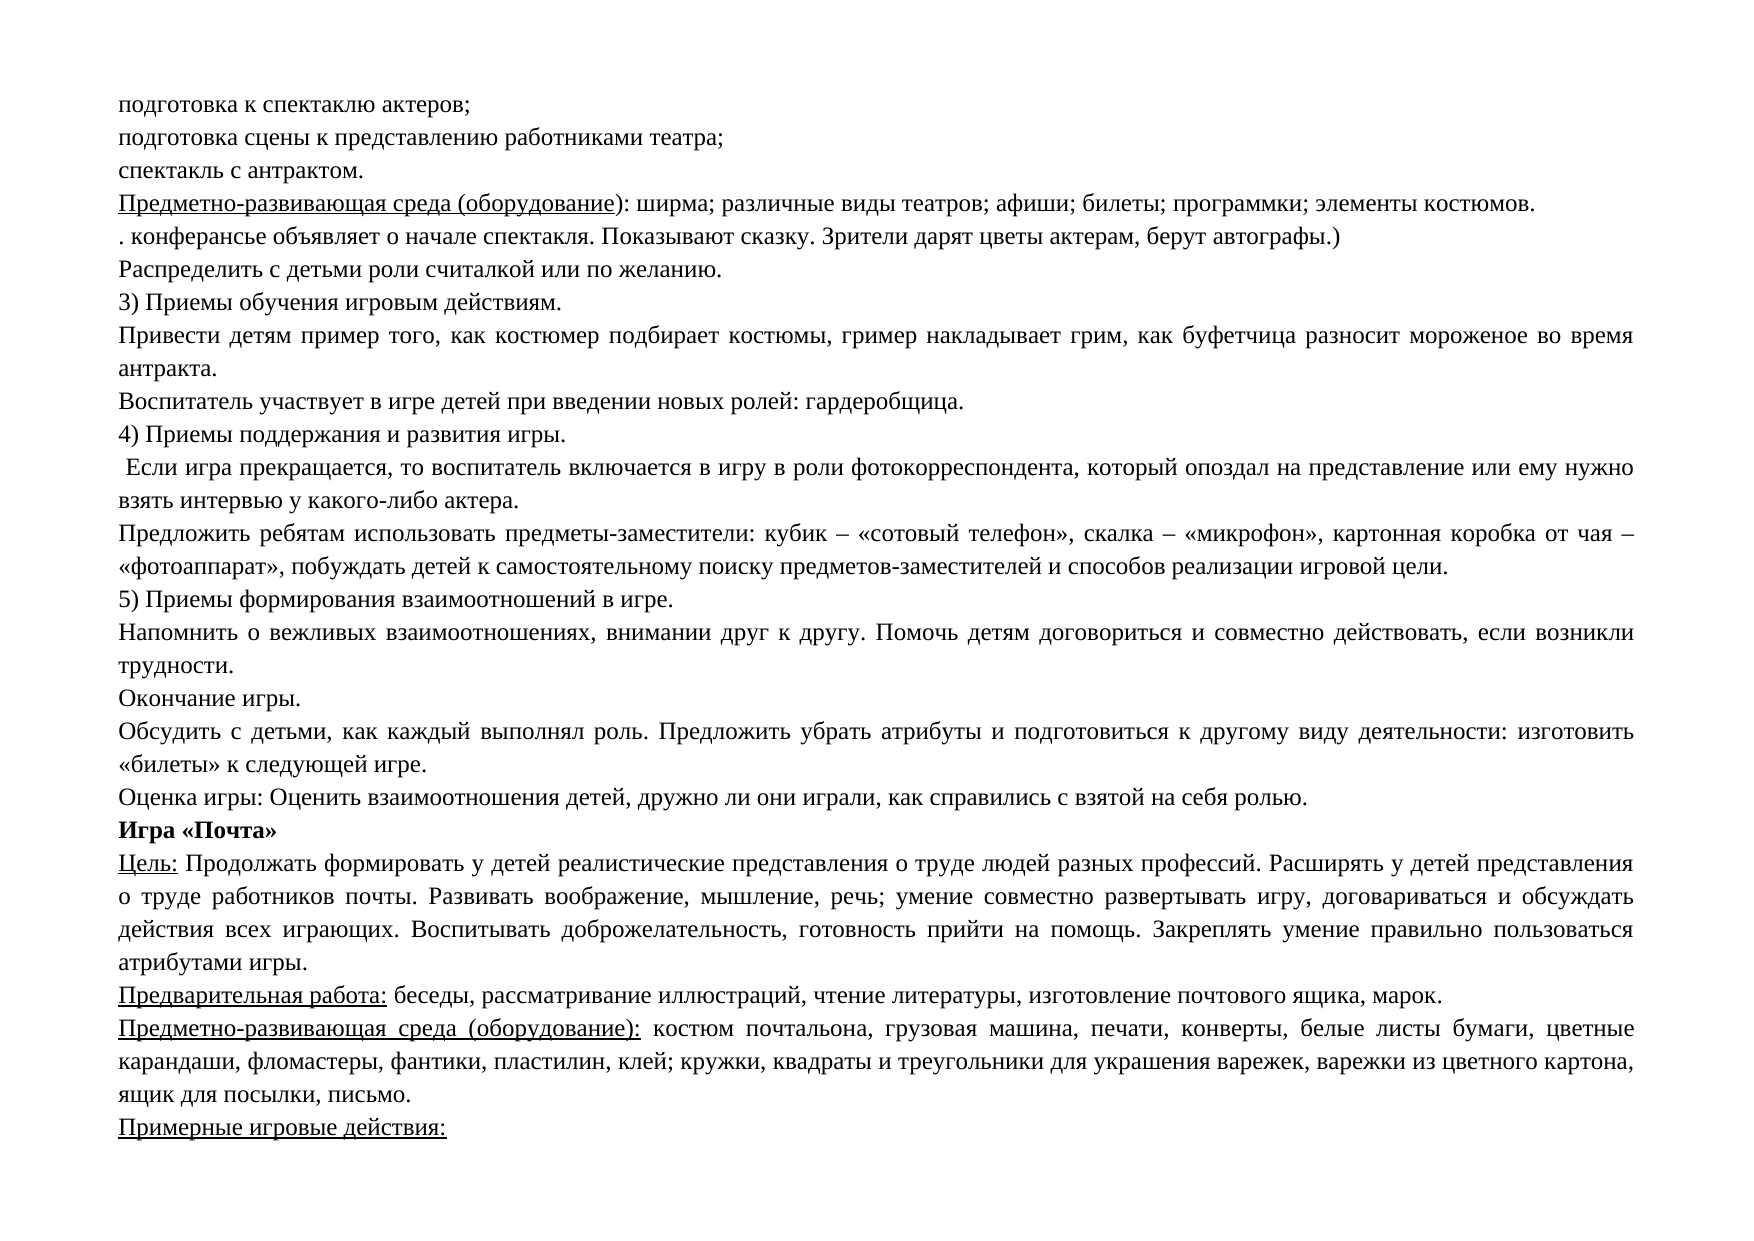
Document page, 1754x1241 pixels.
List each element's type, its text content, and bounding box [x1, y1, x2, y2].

text Привести детям пример того, как костюмер подбирает костюмы, гример накладывает грим, как буфетчица разносит мороженое во время антракта. [118, 320, 1636, 382]
text Окончание игры. [118, 683, 1636, 712]
text Предметно-развивающая среда (оборудование): костюм почтальона, грузовая машина, печати, конверты, белые листы бумаги, цветные карандаши, фломастеры, фантики, пластилин, клей; кружки, квадраты и треугольники для украшения варежек, варежки из цветного картона, ящик для посылки, письмо. [118, 1013, 1636, 1108]
text Оценка игры: Оценить взаимоотношения детей, дружно ли они играли, как справились с взятой на себя ролью. [118, 782, 1636, 811]
text спектакль с антрактом. [118, 155, 1636, 183]
text Напомнить о вежливых взаимоотношениях, внимании друг к другу. Помочь детям договориться и совместно действовать, если возникли трудности. [118, 617, 1636, 679]
text Воспитатель участвует в игре детей при введении новых ролей: гардеробщица. [118, 386, 1636, 414]
text Обсудить с детьми, как каждый выполнял роль. Предложить убрать атрибуты и подготовиться к другому виду деятельности: изготовить «билеты» к следующей игре. [118, 716, 1636, 778]
text Распределить с детьми роли считалкой или по желанию. [118, 254, 1636, 282]
text Предварительная работа: беседы, рассматривание иллюстраций, чтение литературы, изготовление почтового ящика, марок. [118, 980, 1636, 1009]
text Предметно-развивающая среда (оборудование): ширма; различные виды театров; афиши; билеты; программки; элементы костюмов. [118, 188, 1636, 216]
text подготовка к спектаклю актеров; [118, 89, 1636, 117]
text 5) Приемы формирования взаимоотношений в игре. [118, 584, 1636, 613]
text . конферансье объявляет о начале спектакля. Показывают сказку. Зрители дарят цветы актерам, берут автографы.) [118, 221, 1636, 249]
text Если игра прекращается, то воспитатель включается в игру в роли фотокорреспондента, который опоздал на представление или ему нужно взять интервью у какого-либо актера. [118, 452, 1636, 514]
text 4) Приемы поддержания и развития игры. [118, 419, 1636, 448]
text Игра «Почта» [118, 815, 1636, 844]
text Предложить ребятам использовать предметы-заместители: кубик – «сотовый телефон», скалка – «микрофон», картонная коробка от чая – «фотоаппарат», побуждать детей к самостоятельному поиску предметов-заместителей и способов реализации игровой цели. [118, 518, 1636, 580]
text подготовка сцены к представлению работниками театра; [118, 122, 1636, 150]
text Цель: Продолжать формировать у детей реалистические представления о труде людей разных профессий. Расширять у детей представления о труде работников почты. Развивать воображение, мышление, речь; умение совместно развертывать игру, договариваться и обсуждать действия всех играющих. Воспитывать доброжелательность, готовность прийти на помощь. Закреплять умение правильно пользоваться атрибутами игры. [118, 848, 1636, 976]
text Примерные игровые действия: [118, 1112, 1636, 1141]
text 3) Приемы обучения игровым действиям. [118, 287, 1636, 316]
